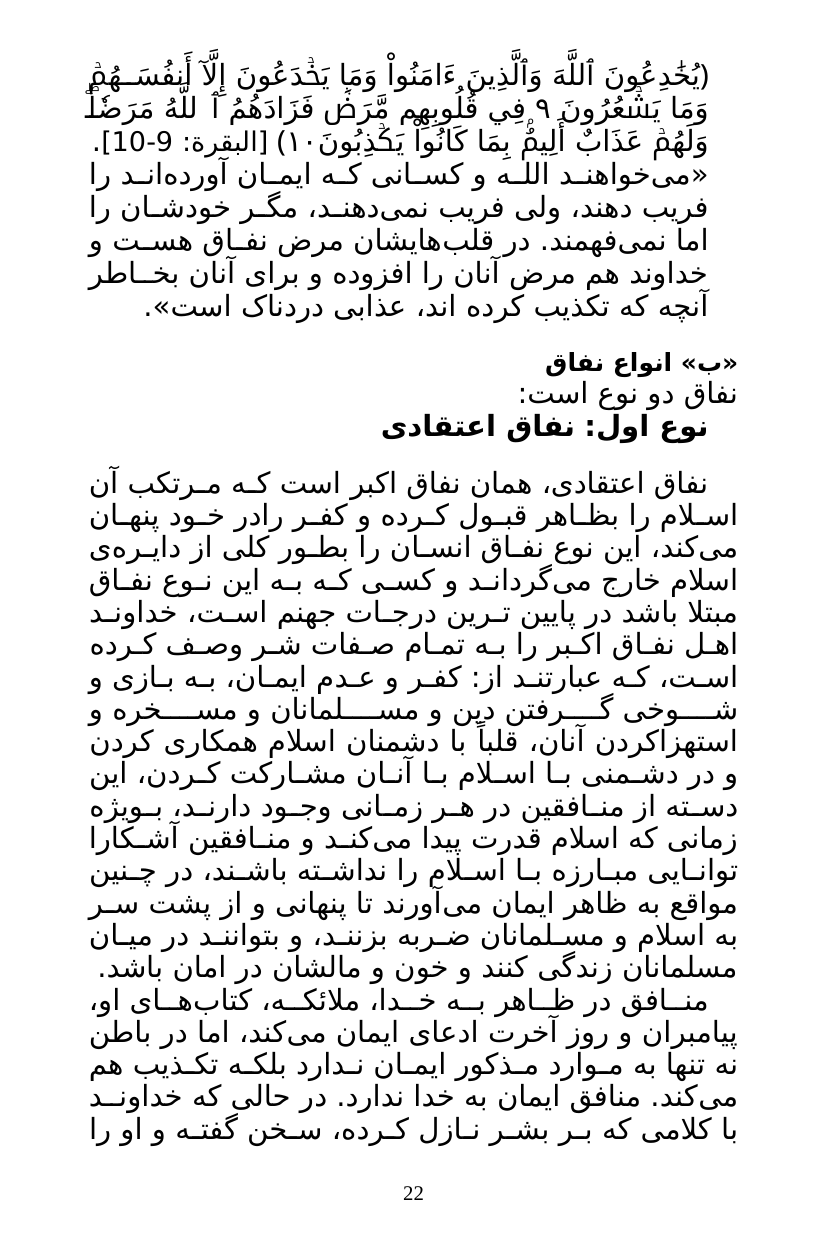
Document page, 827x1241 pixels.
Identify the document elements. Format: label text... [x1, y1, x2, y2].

text ﴿يُخَٰدِعُونَ ٱللَّهَ وَٱلَّذِينَ ءَامَنُواْ وَمَا يَخۡدَعُونَ إِلَّآ أَنفُسَهُمۡ وَمَا يَشۡعُرُونَ ٩ فِي قُلُوبِهِم مَّرَضٞ فَزَادَهُمُ ٱللَّهُ مَرَضٗاۖ وَلَهُمۡ عَذَابٌ أَلِيمُۢ بِمَا كَانُواْ يَكۡذِبُونَ١٠﴾ [البقرة: 9-10]. [89, 59, 708, 158]
text نفاق دو نوع است: [89, 377, 738, 410]
text نوع اول: نفاق اعتقادی [89, 410, 738, 443]
text نفاق اعتقادی، همان نفاق اکبر است که مرتکب آن اسلام را بظاهر قبول کرده و کفر رادر خود پنهان می‌‌کند، این نوع نفاق انسان را بطور کلی از دایره‌ی اسلام خارج می‌گرداند و کسی که به این نوع نفاق مبتلا باشد در پایین ترین درجات جهنم است، خداوند اهل نفاق اکبر را به تمام صفات شر وصف کرده است، که عبارتند از: کفر و عدم ایمان، به بازی و شوخی گرفتن دین و مسلمانان و مسخره و استهزاکردن آنان، قلباً با دشمنان اسلام همکاری کردن و در دشمنی با اسلام با آنان مشارکت ‌کردن، این دسته از منافقین در هر زمانی وجود دارند، بویژه زمانی که اسلام قدرت پیدا می‌کند و منافقین آشکارا توانایی مبارزه با اسلام را نداشته باشند، در چنین مواقع به ظاهر ایمان می‌‌آورند تا پنهانی و از پشت سر به اسلام و مسلمانان ضربه بزنند، و بتوانند در میان مسلمانان زندگی کنند و خون و مالشان در امان باشد. [89, 468, 738, 984]
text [89, 984, 738, 1146]
text «می‌‌خواهند الله و کسانی که ایمان آورده‌‌اند را فریب دهند، ولی فریب نمی‌‌دهند، مگر خودشان را اما نمی‌‌فهمند. در قلب‌هایشان مرض نفاق هست و خداوند هم مرض آنان را افزوده و برای آنان بخاطر آنچه که تکذیب کرده ‌اند، عذابی دردناک است». [89, 158, 708, 323]
text «ب» انواع نفاق [89, 348, 738, 377]
